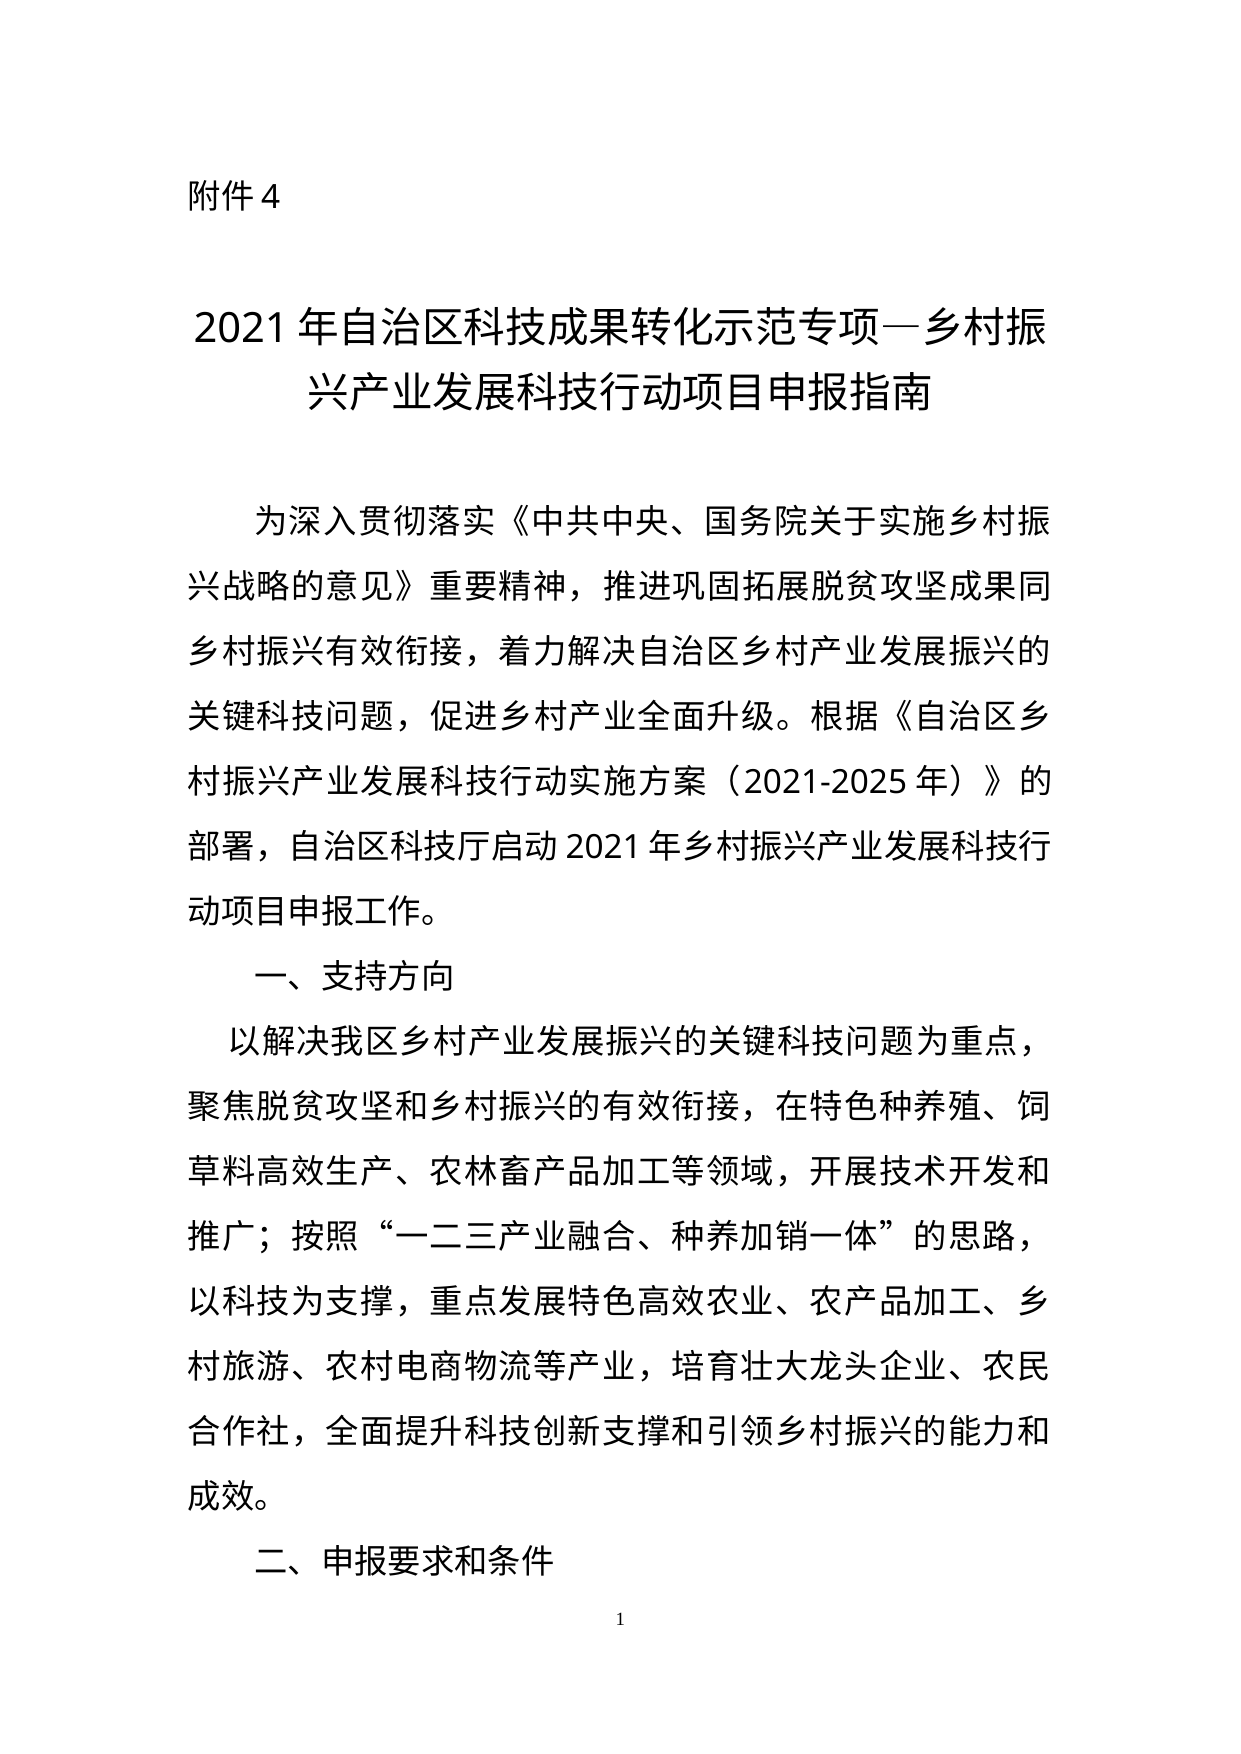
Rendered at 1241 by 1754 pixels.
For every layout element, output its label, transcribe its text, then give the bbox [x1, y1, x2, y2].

list 支持方向 [187, 942, 1053, 1007]
text 二、申报要求和条件 [187, 1527, 1053, 1592]
text 2021年自治区科技成果转化示范专项—乡村振兴产业发展科技行动项目申报指南 [187, 292, 1053, 422]
text 为深入贯彻落实《中共中央、国务院关于实施乡村振兴战略的意见》重要精神，推进巩固拓展脱贫攻坚成果同乡村振兴有效衔接，着力解决自治区乡村产业发展振兴的关键科技问题，促进乡村产业全面升级。根据《自治区乡村振兴产业发展科技行动实施方案（2021-2025年）》的部署，自治区科技厅启动2021年乡村振兴产业发展科技行动项目申报工作。 [187, 487, 1053, 942]
text 附件4 [187, 162, 1053, 227]
text 以解决我区乡村产业发展振兴的关键科技问题为重点，聚焦脱贫攻坚和乡村振兴的有效衔接，在特色种养殖、饲草料高效生产、农林畜产品加工等领域，开展技术开发和推广；按照“一二三产业融合、种养加销一体”的思路，以科技为支撑，重点发展特色高效农业、农产品加工、乡村旅游、农村电商物流等产业，培育壮大龙头企业、农民合作社，全面提升科技创新支撑和引领乡村振兴的能力和成效。 [187, 1007, 1053, 1527]
